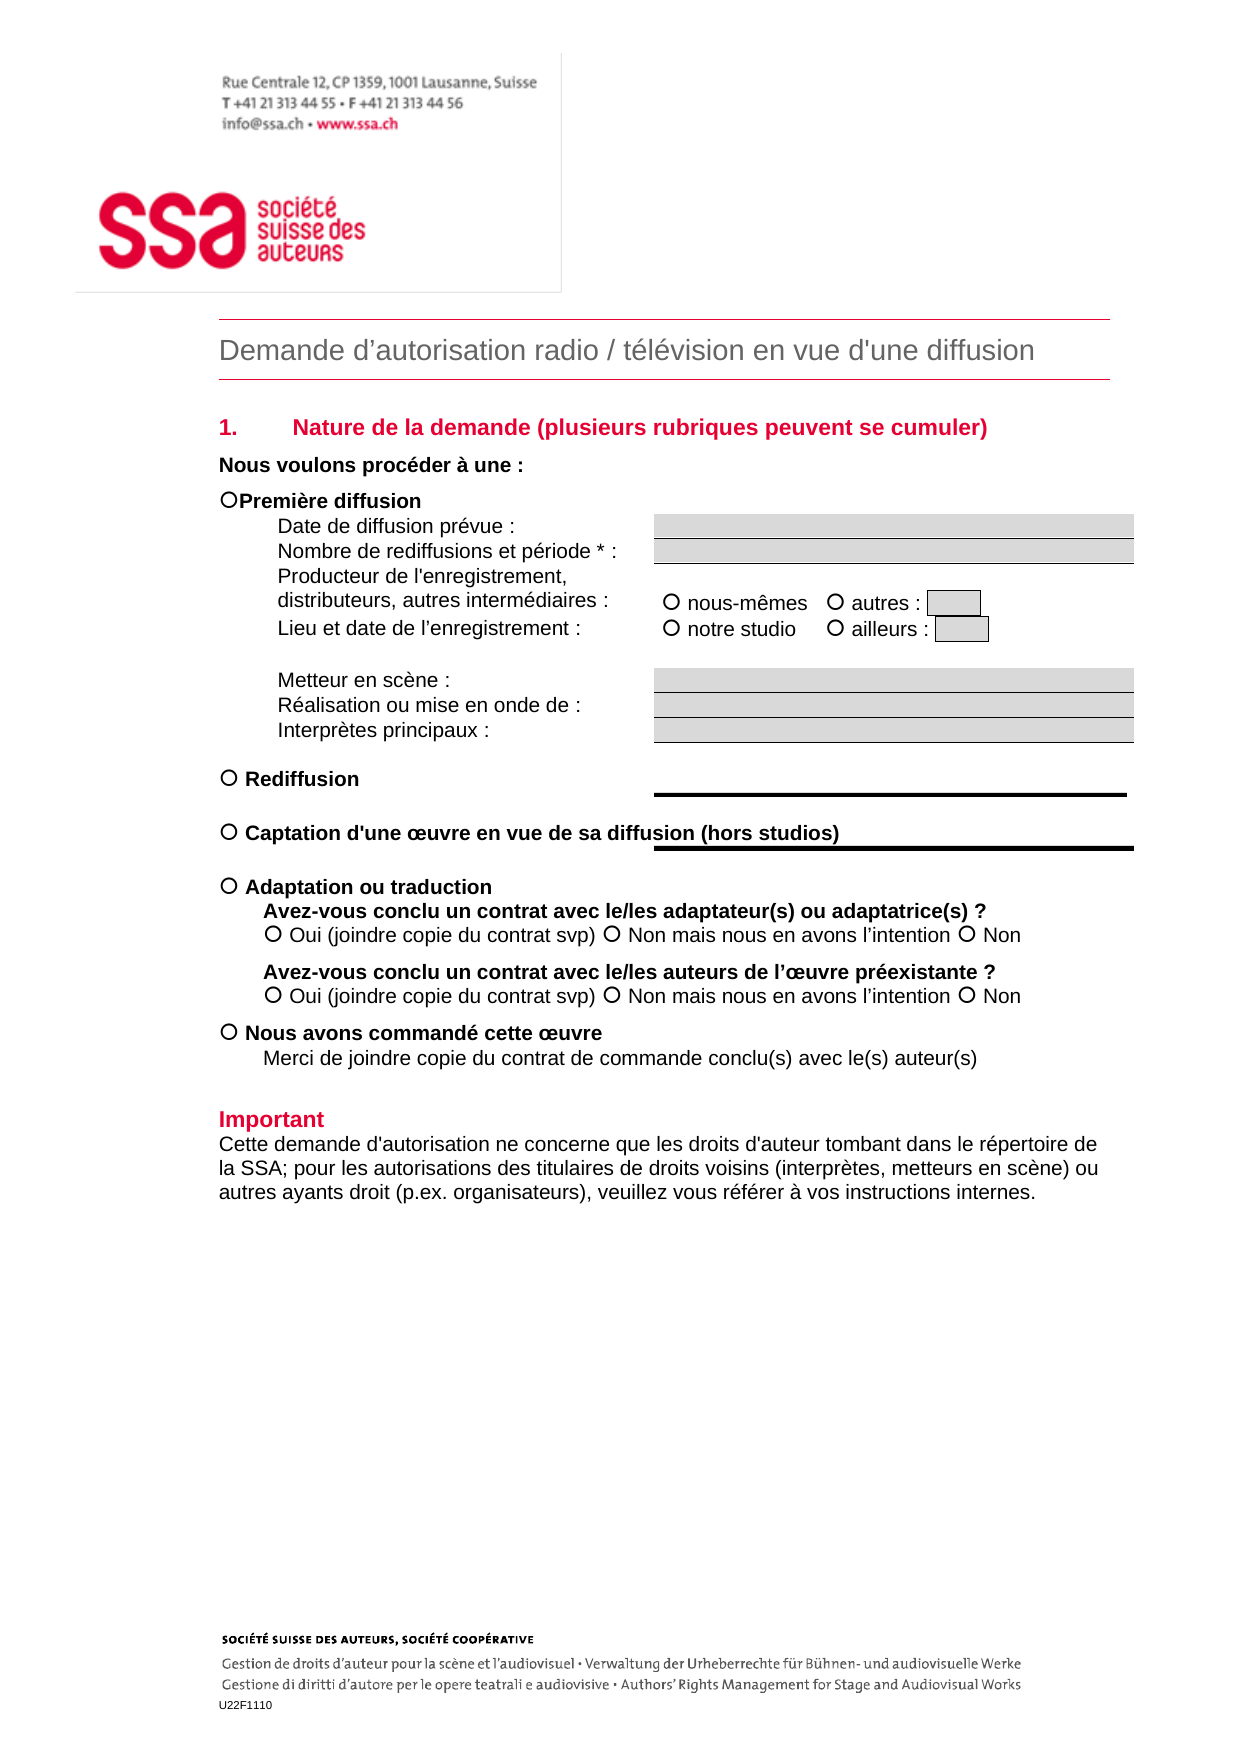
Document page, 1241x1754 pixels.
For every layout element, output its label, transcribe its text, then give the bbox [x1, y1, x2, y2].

picture [75, 53, 563, 294]
table_cell Lieu et date de l’enregistrement : [270, 616, 654, 668]
text Oui (joindre copie du contrat svp) Non mais nous en avons l’intention Non [263, 923, 1110, 947]
table_cell notre studio ailleurs : [654, 616, 1134, 668]
text Merci de joindre copie du contrat de commande conclu(s) avec le(s) auteur(s) [263, 1045, 1110, 1069]
table_cell Réalisation ou mise en onde de : [270, 692, 654, 717]
table_cell nous-mêmes autres : [654, 564, 1134, 616]
text Demande d’autorisation radio / télévision en vue d'une diffusion [218, 332, 1110, 366]
text Cette demande d'autorisation ne concerne que les droits d'auteur tombant dans le répertoire de la SSA; pour les autorisations des titulaires de droits voisins (interprètes, metteurs en scène) ou autres ayants droit (p.ex. organisateurs), veuillez vous référer à vos instructions internes. [218, 1132, 1110, 1204]
text Avez-vous conclu un contrat avec le/les auteurs de l’œuvre préexistante ? [263, 960, 1110, 984]
table_cell [654, 718, 1134, 742]
text Oui (joindre copie du contrat svp) Non mais nous en avons l’intention Non [263, 984, 1110, 1008]
table_cell Nombre de rediffusions et période * : [270, 538, 654, 562]
text Important [218, 1106, 1110, 1132]
table_cell [654, 693, 1134, 717]
text Nous avons commandé cette œuvre [218, 1021, 1110, 1045]
table_cell Interprètes principaux : [270, 717, 654, 742]
table_header Date de diffusion prévue : [270, 514, 654, 537]
table_cell [654, 668, 1134, 692]
text Nous voulons procéder à une : [218, 452, 1110, 476]
table_header [654, 514, 1134, 537]
table_cell [654, 539, 1134, 562]
text Première diffusion [218, 489, 1110, 513]
table_cell Metteur en scène : [270, 668, 654, 692]
text Rediffusion [218, 767, 1110, 792]
text Adaptation ou traduction [218, 874, 1110, 899]
table_cell Producteur de l'enregistrement, distributeurs, autres intermédiaires : [270, 563, 654, 616]
text 1. Nature de la demande (plusieurs rubriques peuvent se cumuler) [218, 414, 1110, 440]
text Captation d'une œuvre en vue de sa diffusion (hors studios) [218, 821, 1110, 845]
text Avez-vous conclu un contrat avec le/les adaptateur(s) ou adaptatrice(s) ? [263, 899, 1110, 923]
